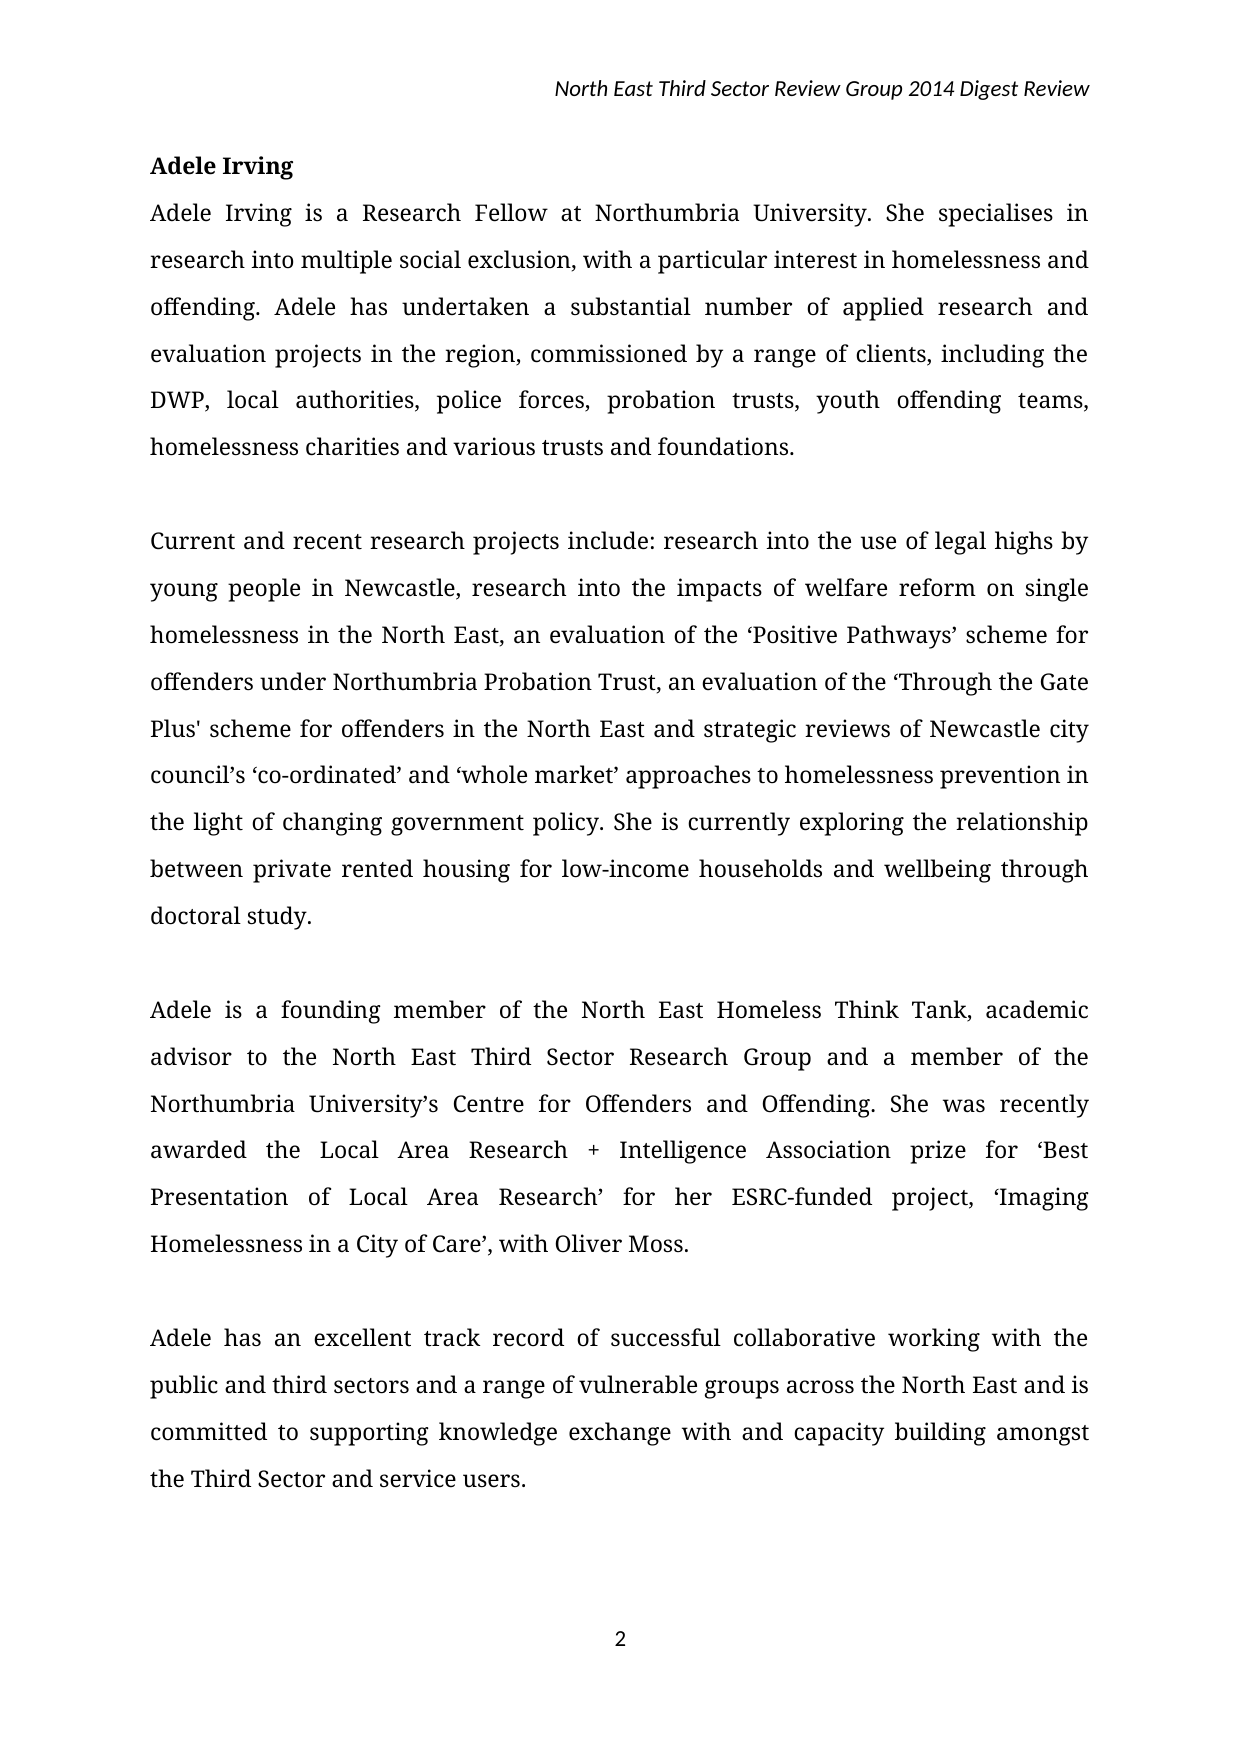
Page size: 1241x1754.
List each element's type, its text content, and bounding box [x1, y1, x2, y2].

text Adele is a founding member of the North East Homeless Think Tank, academic advisor to the North East Third Sector Research Group and a member of the Northumbria University’s Centre for Offenders and Offending. She was recently awarded the Local Area Research + Intelligence Association prize for ‘Best Presentation of Local Area Research’ for her ESRC-funded project, ‘Imaging Homelessness in a City of Care’, with Oliver Moss. [150, 994, 1090, 1259]
text Adele has an excellent track record of successful collaborative working with the public and third sectors and a range of vulnerable groups across the North East and is committed to supporting knowledge exchange with and capacity building amongst the Third Sector and service users. [150, 1322, 1090, 1494]
text Adele Irving [150, 150, 1090, 181]
text Current and recent research projects include: research into the use of legal highs by young people in Newcastle, research into the impacts of welfare reform on single homelessness in the North East, an evaluation of the ‘Positive Pathways’ scheme for offenders under Northumbria Probation Trust, an evaluation of the ‘Through the Gate Plus' scheme for offenders in the North East and strategic reviews of Newcastle city council’s ‘co-ordinated’ and ‘whole market’ approaches to homelessness prevention in the light of changing government policy. She is currently exploring the relationship between private rented housing for low-income households and wellbeing through doctoral study. [150, 525, 1090, 931]
text Adele Irving is a Research Fellow at Northumbria University. She specialises in research into multiple social exclusion, with a particular interest in homelessness and offending. Adele has undertaken a substantial number of applied research and evaluation projects in the region, commissioned by a range of clients, including the DWP, local authorities, police forces, probation trusts, youth offending teams, homelessness charities and various trusts and foundations. [150, 197, 1090, 462]
